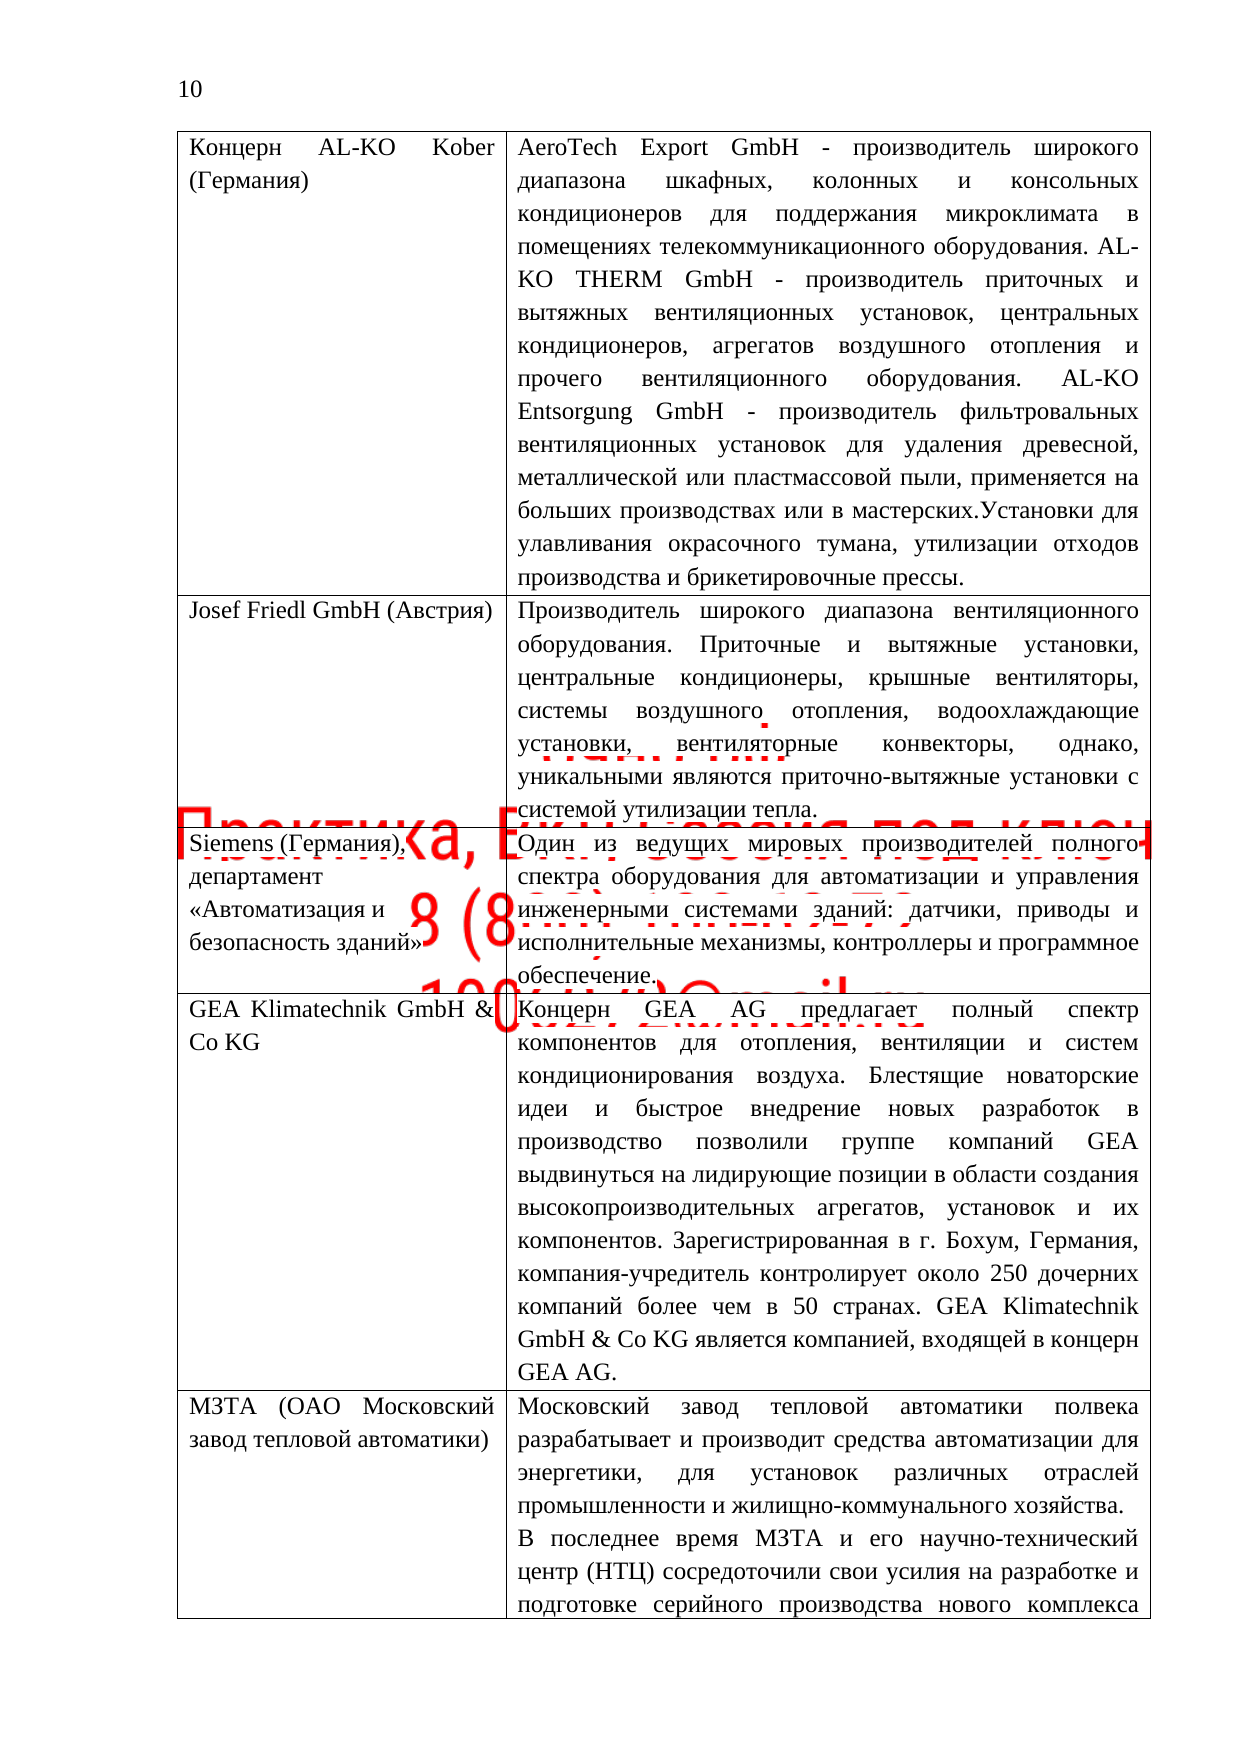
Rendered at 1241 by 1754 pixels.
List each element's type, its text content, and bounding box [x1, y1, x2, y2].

table_cell Производитель широкого диапазона вентиляционного оборудования. Приточные и вытяжные установки, центральные кондиционеры, крышные вентиляторы, системы воздушного отопления, водоохлаждающие установки, вентиляторные конвекторы, однако, уникальными являются приточно-вытяжные установки с системой утилизации тепла. [507, 596, 1150, 827]
table_cell Josef Friedl GmbH (Австрия) [178, 596, 506, 827]
table_cell Один из ведущих мировых производителей полного спектра оборудования для автоматизации и управления инженерными системами зданий: датчики, приводы и исполнительные механизмы, контроллеры и программное обеспечение. [507, 828, 1150, 993]
table_cell Siemens (Германия), департамент «Автоматизация и безопасность зданий» [178, 828, 506, 993]
table_cell Концерн GEA AG предлагает полный спектр компонентов для отопления, вентиляции и систем кондиционирования воздуха. Блестящие новаторские идеи и быстрое внедрение новых разработок в производство позволили группе компаний GEA выдвинуться на лидирующие позиции в области создания высокопроизводительных агрегатов, установок и их компонентов. Зарегистрированная в г. Бохум, Германия, компания-учредитель контролирует около 250 дочерних компаний более чем в 50 странах. GEA Klimatechnik GmbH & Co KG является компанией, входящей в концерн GEA AG. [507, 994, 1150, 1390]
table_cell GEA Klimatechnik GmbH & Co KG [178, 994, 506, 1390]
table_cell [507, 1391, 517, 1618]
table_cell Концерн AL-KO Kober (Германия) [178, 132, 506, 594]
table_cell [178, 1391, 506, 1618]
table_cell AeroTech Export GmbH - производитель широкого диапазона шкафных, колонных и консольных кондиционеров для поддержания микроклимата в помещениях телекоммуникационного оборудования. AL-KO THERM GmbH - производитель приточных и вытяжных вентиляционных установок, центральных кондиционеров, агрегатов воздушного отопления и прочего вентиляционного оборудования. AL-KO Entsorgung GmbH - производитель фильтровальных вентиляционных установок для удаления древесной, металлической или пластмассовой пыли, применяется на больших производствах или в мастерских.Установки для улавливания окрасочного тумана, утилизации отходов производства и брикетировочные прессы. [507, 132, 1150, 594]
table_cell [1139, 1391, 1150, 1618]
